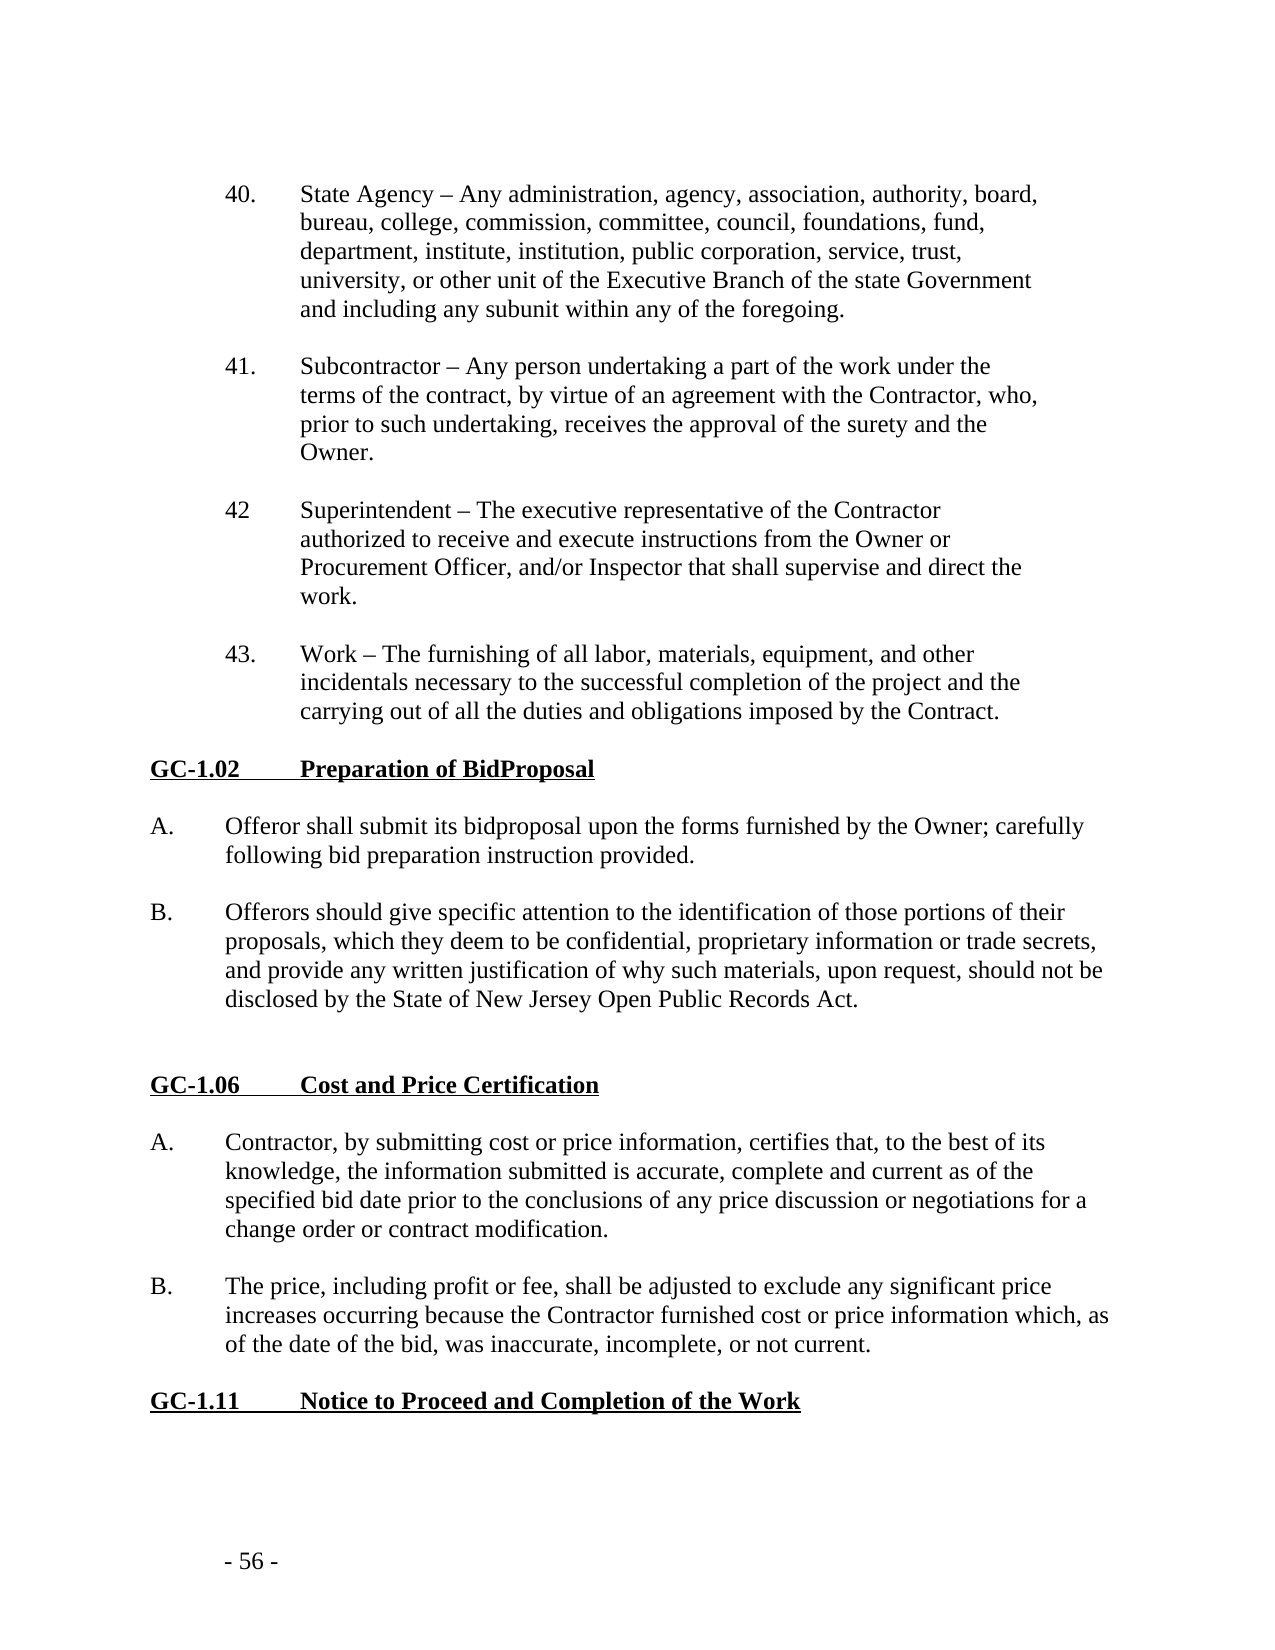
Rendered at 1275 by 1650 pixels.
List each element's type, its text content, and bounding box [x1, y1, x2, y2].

text 43. Work – The furnishing of all labor, materials, equipment, and other [150, 639, 1125, 667]
text Owner. [225, 437, 1125, 466]
text GC-1.06 Cost and Price Certification [150, 1070, 1125, 1099]
text and including any subunit within any of the foregoing. [225, 294, 1125, 322]
text work. [225, 581, 1125, 610]
text 41. Subcontractor – Any person undertaking a part of the work under the [150, 351, 1125, 380]
text 42 Superintendent – The executive representative of the Contractor [150, 495, 1125, 524]
text prior to such undertaking, receives the approval of the surety and the [225, 409, 1125, 437]
text carrying out of all the duties and obligations imposed by the Contract. [225, 696, 1125, 725]
text bureau, college, commission, committee, council, foundations, fund, [225, 207, 1125, 236]
text A. Contractor, by submitting cost or price information, certifies that, to the best of its knowledge, the information submitted is accurate, complete and current as of the specified bid date prior to the conclusions of any price discussion or negotiations for a change order or contract modification. [150, 1127, 1125, 1242]
text terms of the contract, by virtue of an agreement with the Contractor, who, [225, 380, 1125, 409]
text Procurement Officer, and/or Inspector that shall supervise and direct the [225, 552, 1125, 581]
text authorized to receive and execute instructions from the Owner or [225, 524, 1125, 552]
text incidentals necessary to the successful completion of the project and the [225, 667, 1125, 696]
text 40. State Agency – Any administration, agency, association, authority, board, [150, 179, 1125, 207]
text B. The price, including profit or fee, shall be adjusted to exclude any significant price increases occurring because the Contractor furnished cost or price information which, as of the date of the bid, was inaccurate, incomplete, or not current. [150, 1271, 1125, 1357]
text university, or other unit of the Executive Branch of the state Government [225, 265, 1125, 294]
text GC-1.02 Preparation of BidProposal [150, 754, 1125, 782]
text GC-1.11 Notice to Proceed and Completion of the Work [150, 1386, 1125, 1415]
text B. Offerors should give specific attention to the identification of those portions of their proposals, which they deem to be confidential, proprietary information or trade secrets, and provide any written justification of why such materials, upon request, should not be disclosed by the State of New Jersey Open Public Records Act. [150, 897, 1125, 1012]
text A. Offeror shall submit its bidproposal upon the forms furnished by the Owner; carefully following bid preparation instruction provided. [150, 811, 1125, 869]
text department, institute, institution, public corporation, service, trust, [225, 236, 1125, 265]
